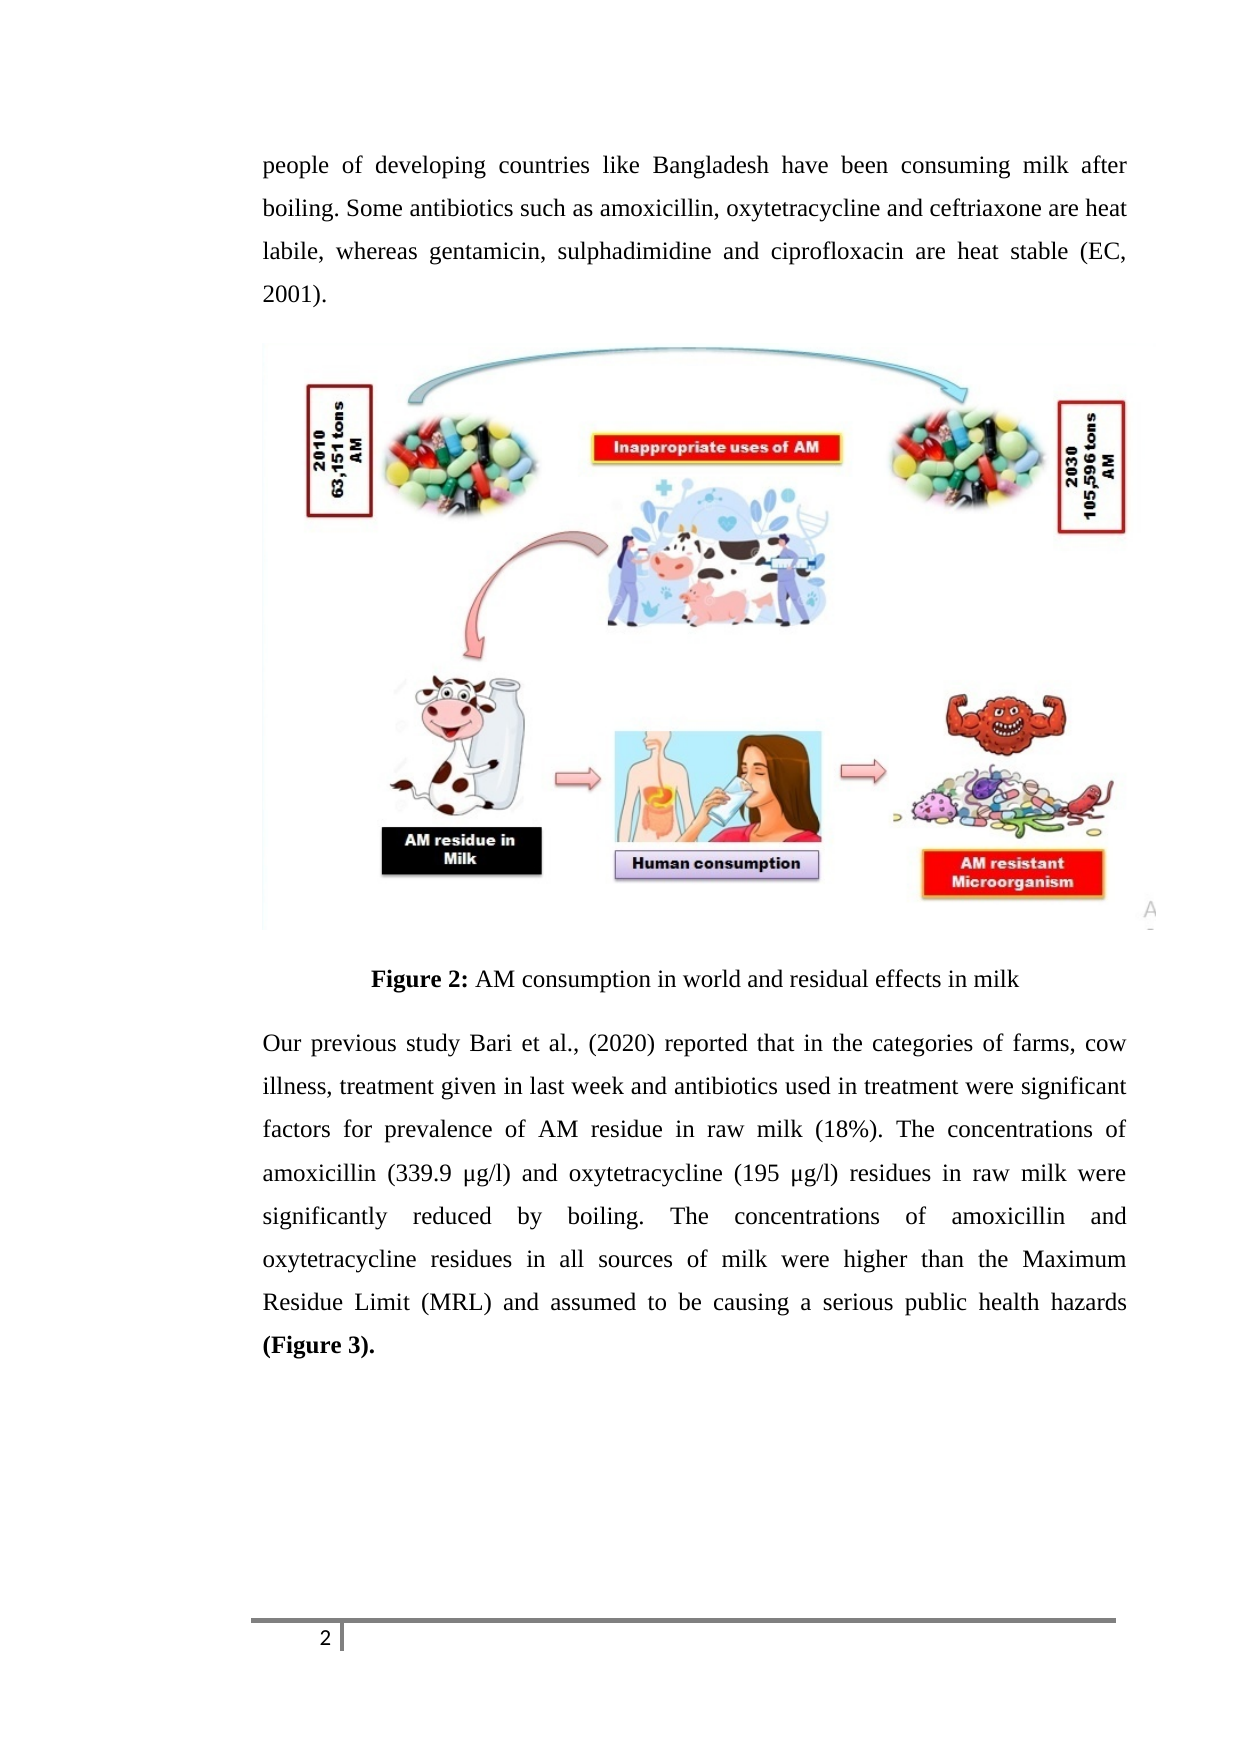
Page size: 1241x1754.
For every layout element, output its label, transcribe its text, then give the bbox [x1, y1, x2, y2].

text Figure 2: AM consumption in world and residual effects in milk [262, 964, 1128, 993]
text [262, 150, 1128, 308]
picture [262, 343, 1156, 930]
text Our previous study Bari et al., (2020) reported that in the categories of farms, cow illness, treatment given in last week and antibiotics used in treatment were significant factors for prevalence of AM residue in raw milk (18%). The concentrations of amoxicillin (339.9 μg/l) and oxytetracycline (195 μg/l) residues in raw milk were significantly reduced by boiling. The concentrations of amoxicillin and oxytetracycline residues in all sources of milk were higher than the Maximum Residue Limit (MRL) and assumed to be causing a serious public health hazards (Figure 3). [262, 1028, 1128, 1359]
